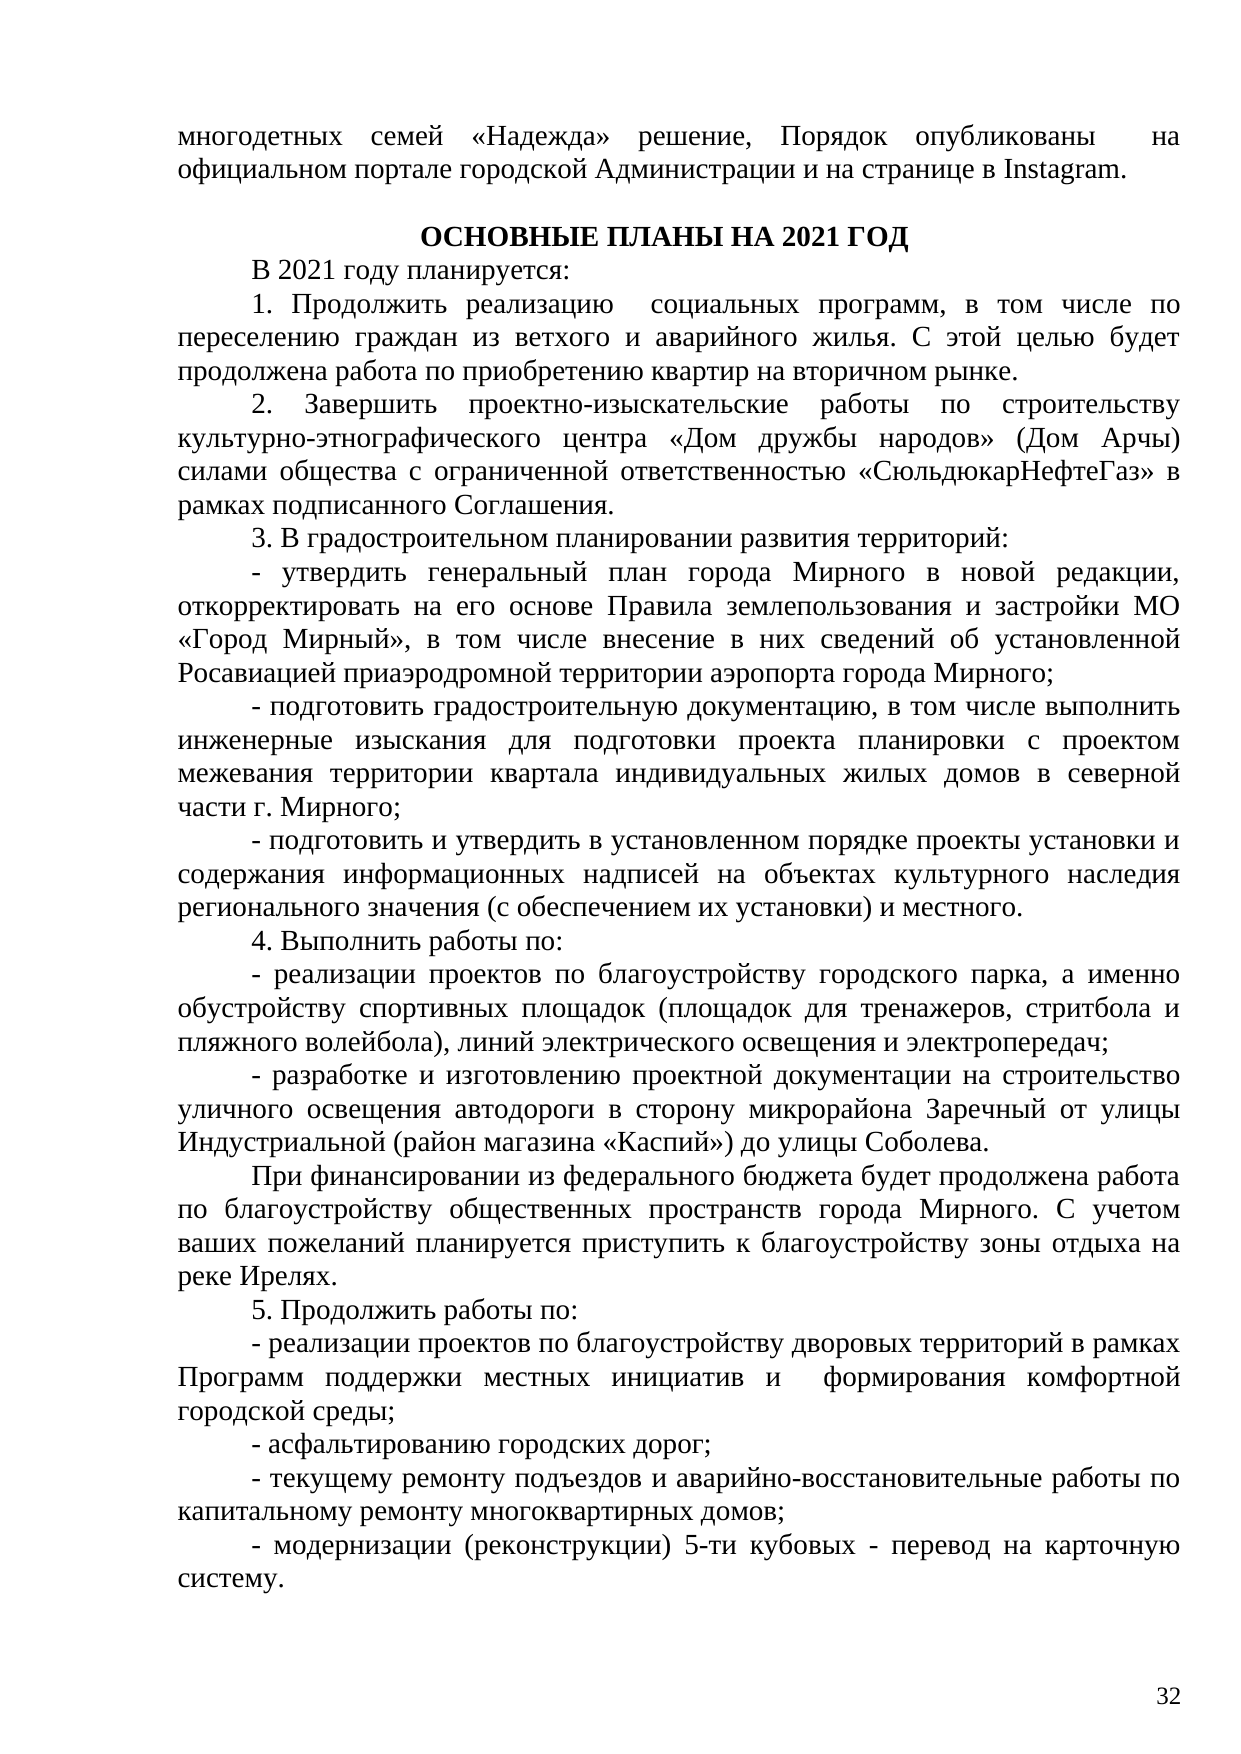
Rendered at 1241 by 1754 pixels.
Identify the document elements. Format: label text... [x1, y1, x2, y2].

text 3. В градостроительном планировании развития территорий: [177, 521, 1181, 554]
text - утвердить генеральный план города Мирного в новой редакции, откорректировать на его основе Правила землепользования и застройки МО «Город Мирный», в том числе внесение в них сведений об установленной Росавиацией приаэродромной территории аэропорта города Мирного; [177, 554, 1181, 688]
text 1. Продолжить реализацию социальных программ, в том числе по переселению граждан из ветхого и аварийного жилья. С этой целью будет продолжена работа по приобретению квартир на вторичном рынке. [177, 286, 1181, 386]
text При финансировании из федерального бюджета будет продолжена работа по благоустройству общественных пространств города Мирного. С учетом ваших пожеланий планируется приступить к благоустройству зоны отдыха на реке Ирелях. [177, 1158, 1181, 1292]
text - подготовить и утвердить в установленном порядке проекты установки и содержания информационных надписей на объектах культурного наследия регионального значения (с обеспечением их установки) и местного. [177, 822, 1181, 923]
text 4. Выполнить работы по: [177, 923, 1181, 957]
text 5. Продолжить работы по: [177, 1292, 1181, 1326]
text - реализации проектов по благоустройству дворовых территорий в рамках Программ поддержки местных инициатив и формирования комфортной городской среды; [177, 1326, 1181, 1426]
text - подготовить градостроительную документацию, в том числе выполнить инженерные изыскания для подготовки проекта планировки с проектом межевания территории квартала индивидуальных жилых домов в северной части г. Мирного; [177, 688, 1181, 822]
text В 2021 году планируется: [177, 252, 1181, 286]
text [177, 118, 1181, 185]
subtitle ОСНОВНЫЕ ПЛАНЫ НА 2021 ГОД [177, 219, 1181, 252]
text - асфальтированию городских дорог; [177, 1426, 1181, 1460]
text - разработке и изготовлению проектной документации на строительство уличного освещения автодороги в сторону микрорайона Заречный от улицы Индустриальной (район магазина «Каспий») до улицы Соболева. [177, 1057, 1181, 1158]
text - реализации проектов по благоустройству городского парка, а именно обустройству спортивных площадок (площадок для тренажеров, стритбола и пляжного волейбола), линий электрического освещения и электропередач; [177, 957, 1181, 1057]
text - текущему ремонту подъездов и аварийно-восстановительные работы по капитальному ремонту многоквартирных домов; [177, 1460, 1181, 1527]
text 2. Завершить проектно-изыскательские работы по строительству культурно-этнографического центра «Дом дружбы народов» (Дом Арчы) силами общества с ограниченной ответственностью «СюльдюкарНефтеГаз» в рамках подписанного Соглашения. [177, 386, 1181, 521]
text - модернизации (реконструкции) 5-ти кубовых - перевод на карточную систему. [177, 1527, 1181, 1594]
